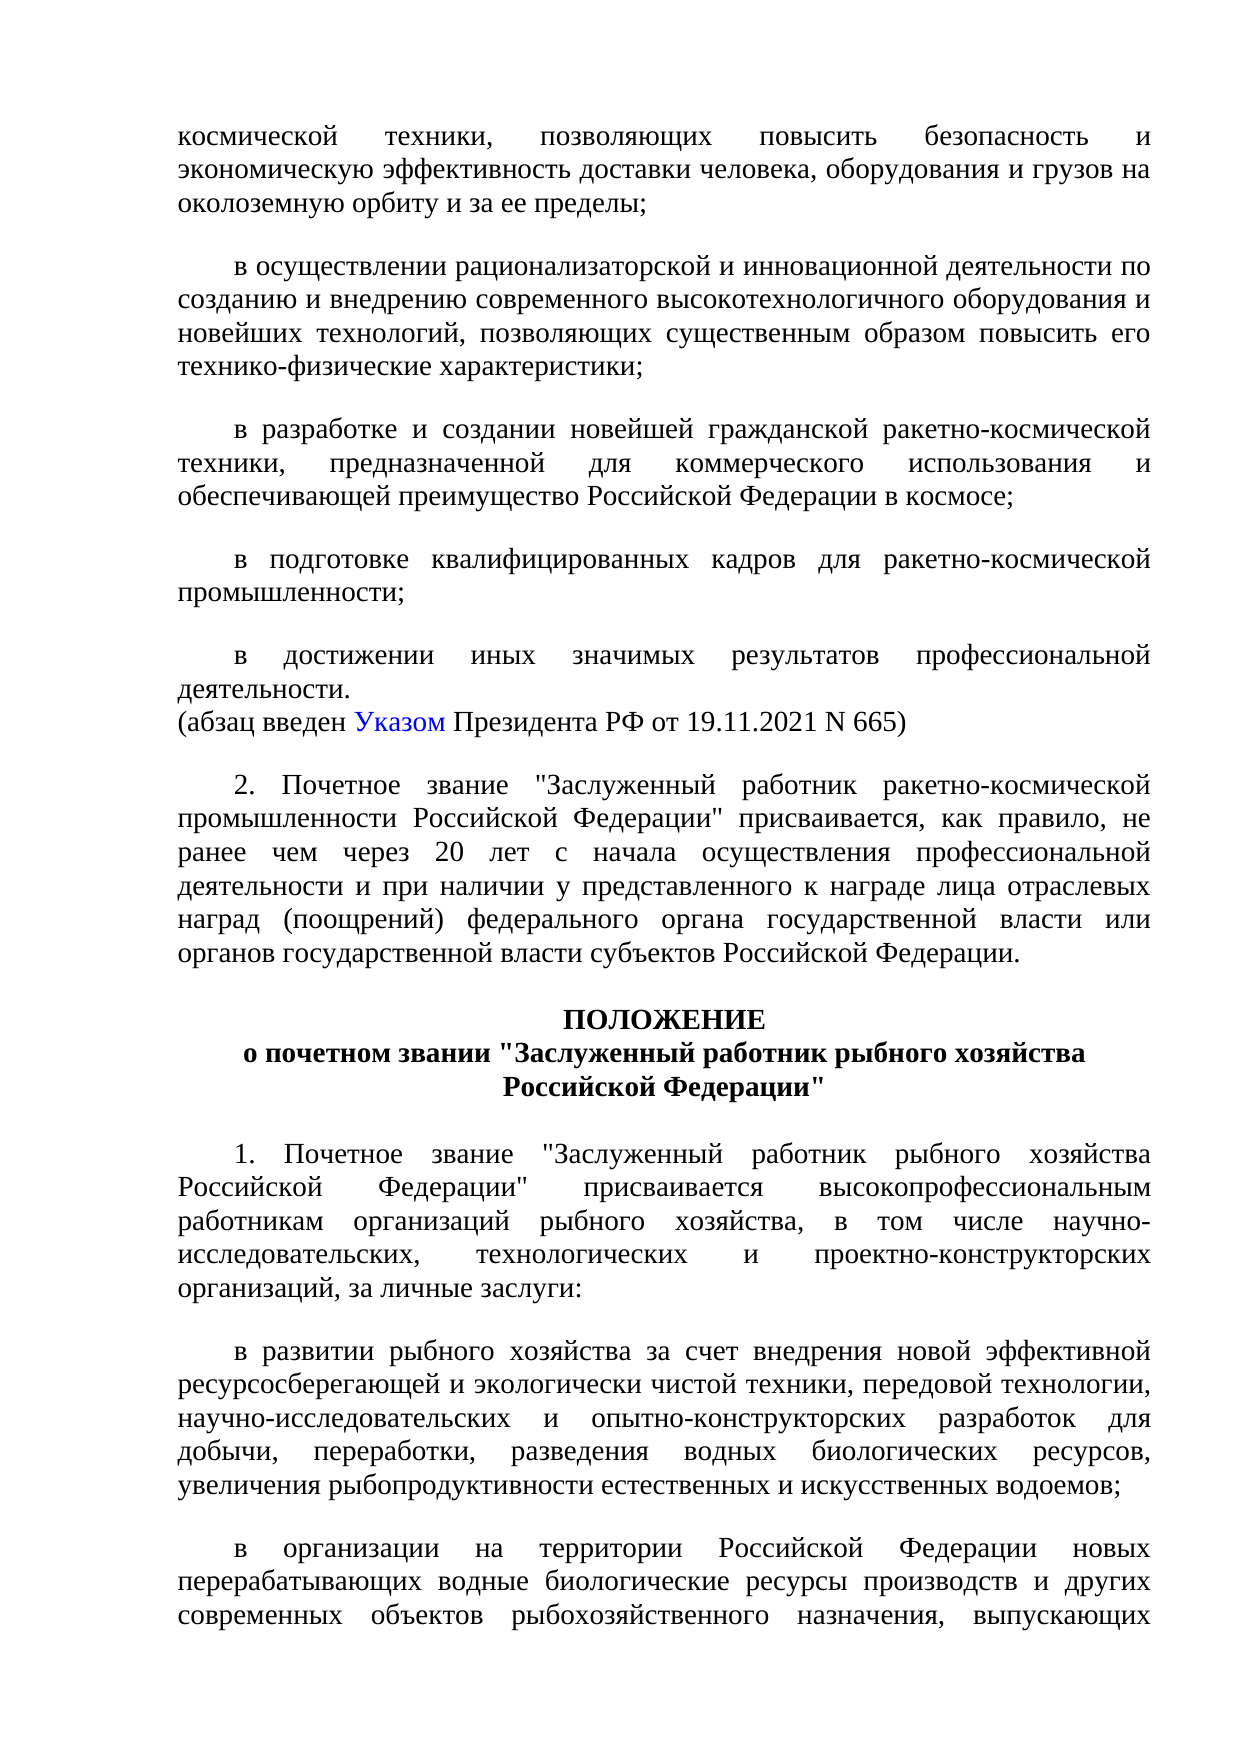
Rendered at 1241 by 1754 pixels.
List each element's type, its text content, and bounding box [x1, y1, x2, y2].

text (абзац введен Указом Президента РФ от 19.11.2021 N 665) [177, 704, 1152, 738]
text в достижении иных значимых результатов профессиональной деятельности. [177, 637, 1152, 704]
text 1. Почетное звание "Заслуженный работник рыбного хозяйства Российской Федерации" присваивается высокопрофессиональным работникам организаций рыбного хозяйства, в том числе научно-исследовательских, технологических и проектно-конструкторских организаций, за личные заслуги: [177, 1136, 1152, 1304]
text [177, 118, 1152, 219]
text в осуществлении рационализаторской и инновационной деятельности по созданию и внедрению современного высокотехнологичного оборудования и новейших технологий, позволяющих существенным образом повысить его технико-физические характеристики; [177, 248, 1152, 382]
title ПОЛОЖЕНИЕ [177, 1002, 1152, 1035]
title о почетном звании "Заслуженный работник рыбного хозяйства [177, 1035, 1152, 1069]
title Российской Федерации" [177, 1069, 1152, 1102]
text в разработке и создании новейшей гражданской ракетно-космической техники, предназначенной для коммерческого использования и обеспечивающей преимущество Российской Федерации в космосе; [177, 411, 1152, 512]
text в развитии рыбного хозяйства за счет внедрения новой эффективной ресурсосберегающей и экологически чистой техники, передовой технологии, научно-исследовательских и опытно-конструкторских разработок для добычи, переработки, разведения водных биологических ресурсов, увеличения рыбопродуктивности естественных и искусственных водоемов; [177, 1333, 1152, 1501]
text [177, 1530, 1152, 1630]
text в подготовке квалифицированных кадров для ракетно-космической промышленности; [177, 541, 1152, 608]
text 2. Почетное звание "Заслуженный работник ракетно-космической промышленности Российской Федерации" присваивается, как правило, не ранее чем через 20 лет с начала осуществления профессиональной деятельности и при наличии у представленного к награде лица отраслевых наград (поощрений) федерального органа государственной власти или органов государственной власти субъектов Российской Федерации. [177, 767, 1152, 968]
